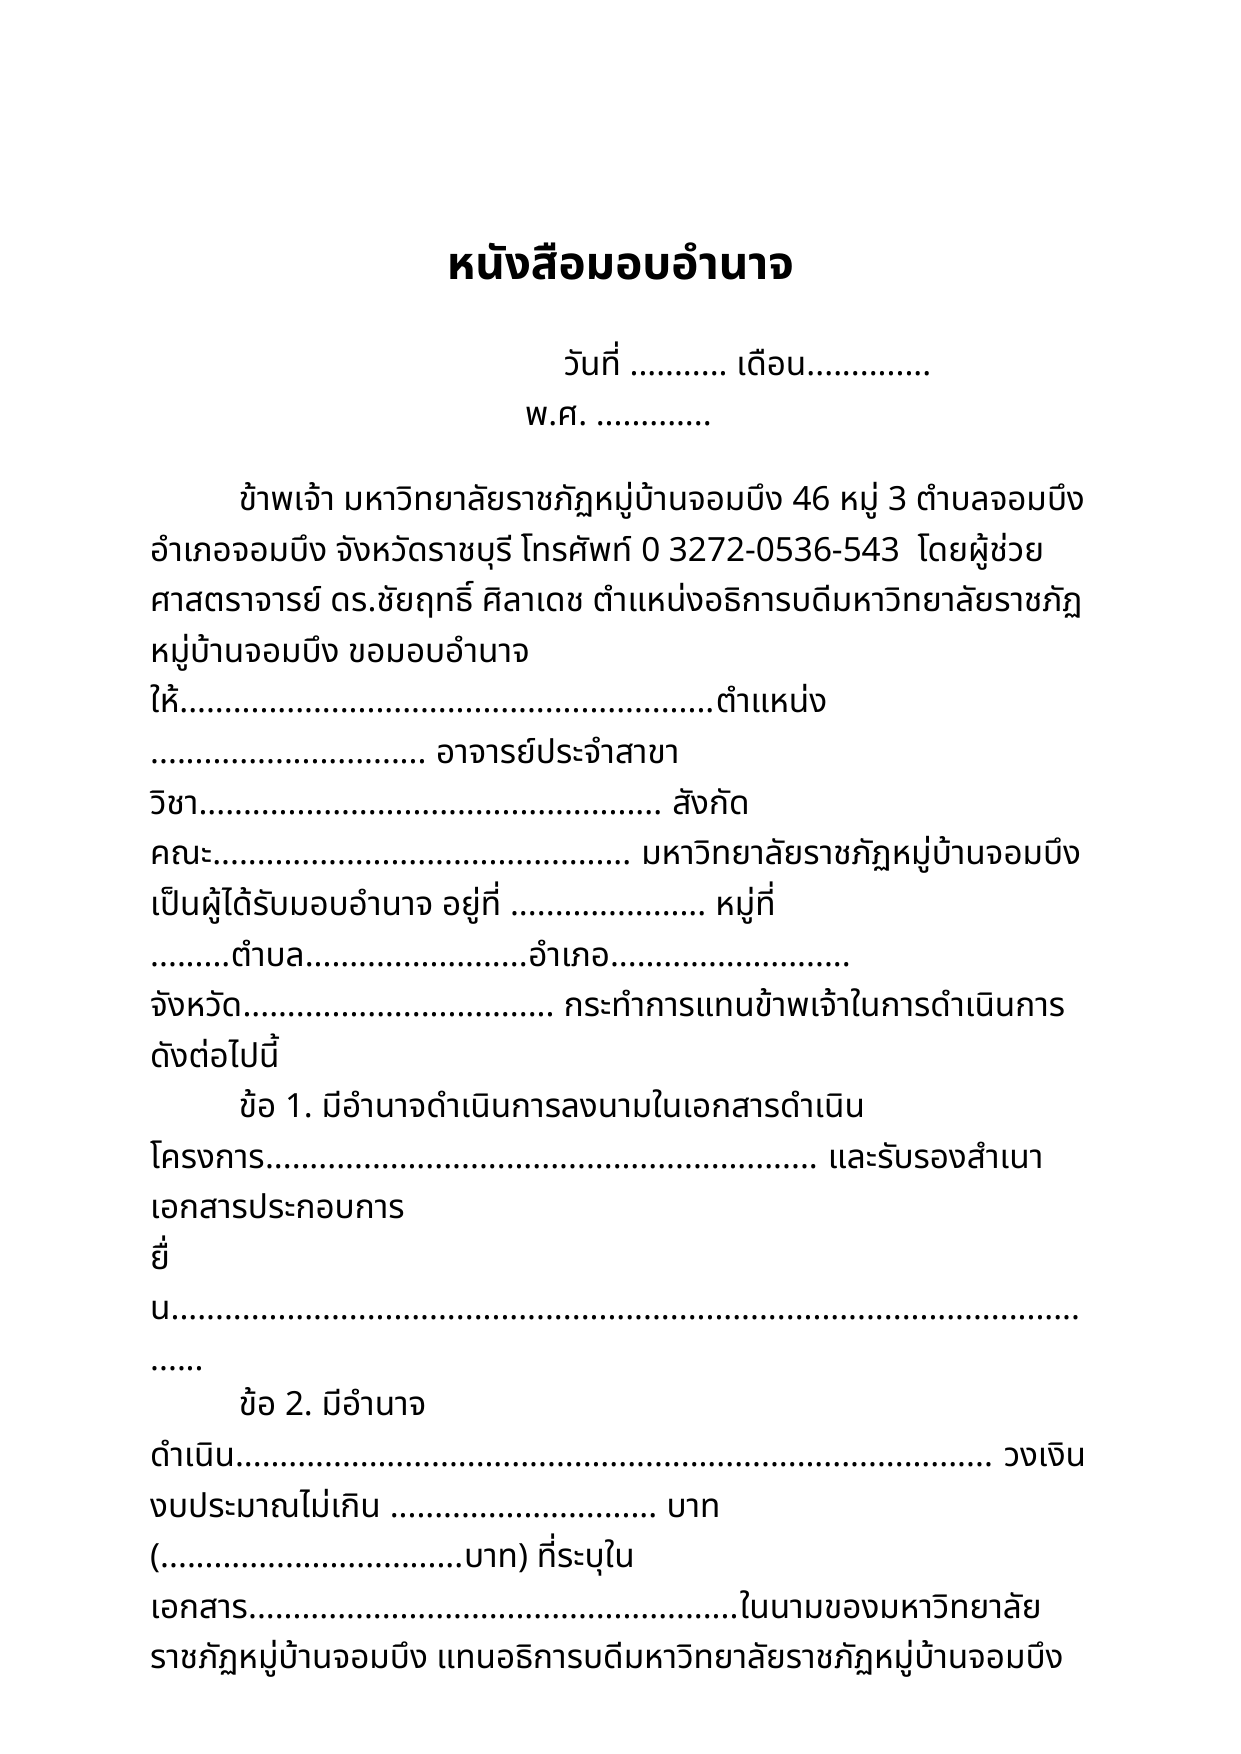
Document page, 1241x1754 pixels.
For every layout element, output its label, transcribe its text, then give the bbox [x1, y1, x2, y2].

text วันที่ ........... เดือน.............. พ.ศ. ............. [525, 339, 1090, 441]
text ข้อ 2. มีอำนาจดำเนิน..................................................................................... วงเงินงบประมาณไม่เกิน .............................. บาท (..................................บาท) ที่ระบุในเอกสาร.......................................................ในนามของมหาวิทยาลัยราชภัฏหมู่บ้านจอมบึง แทนอธิการบดีมหาวิทยาลัยราชภัฏหมู่บ้านจอมบึง [150, 1380, 1090, 1684]
text ข้าพเจ้า มหาวิทยาลัยราชภัฏหมู่บ้านจอมบึง 46 หมู่ 3 ตำบลจอมบึง อำเภอจอมบึง จังหวัดราชบุรี โทรศัพท์ 0 3272-0536-543 โดยผู้ช่วยศาสตราจารย์ ดร.ชัยฤทธิ์ ศิลาเดช ตำแหน่งอธิการบดีมหาวิทยาลัยราชภัฏหมู่บ้านจอมบึง ขอมอบอำนาจให้............................................................ตำแหน่ง ............................... อาจารย์ประจำสาขาวิชา.................................................... สังกัดคณะ............................................... มหาวิทยาลัยราชภัฏหมู่บ้านจอมบึง เป็นผู้ได้รับมอบอำนาจ อยู่ที่ ...................... หมู่ที่ .........ตำบล.........................อำเภอ........................... จังหวัด................................... กระทำการแทนข้าพเจ้าในการดำเนินการดังต่อไปนี้ [150, 475, 1090, 1082]
text หนังสือมอบอำนาจ [150, 231, 1090, 300]
text ข้อ 1. มีอำนาจดำเนินการลงนามในเอกสารดำเนินโครงการ.............................................................. และรับรองสำเนาเอกสารประกอบการยื่น............................................................................................................ [150, 1082, 1090, 1380]
